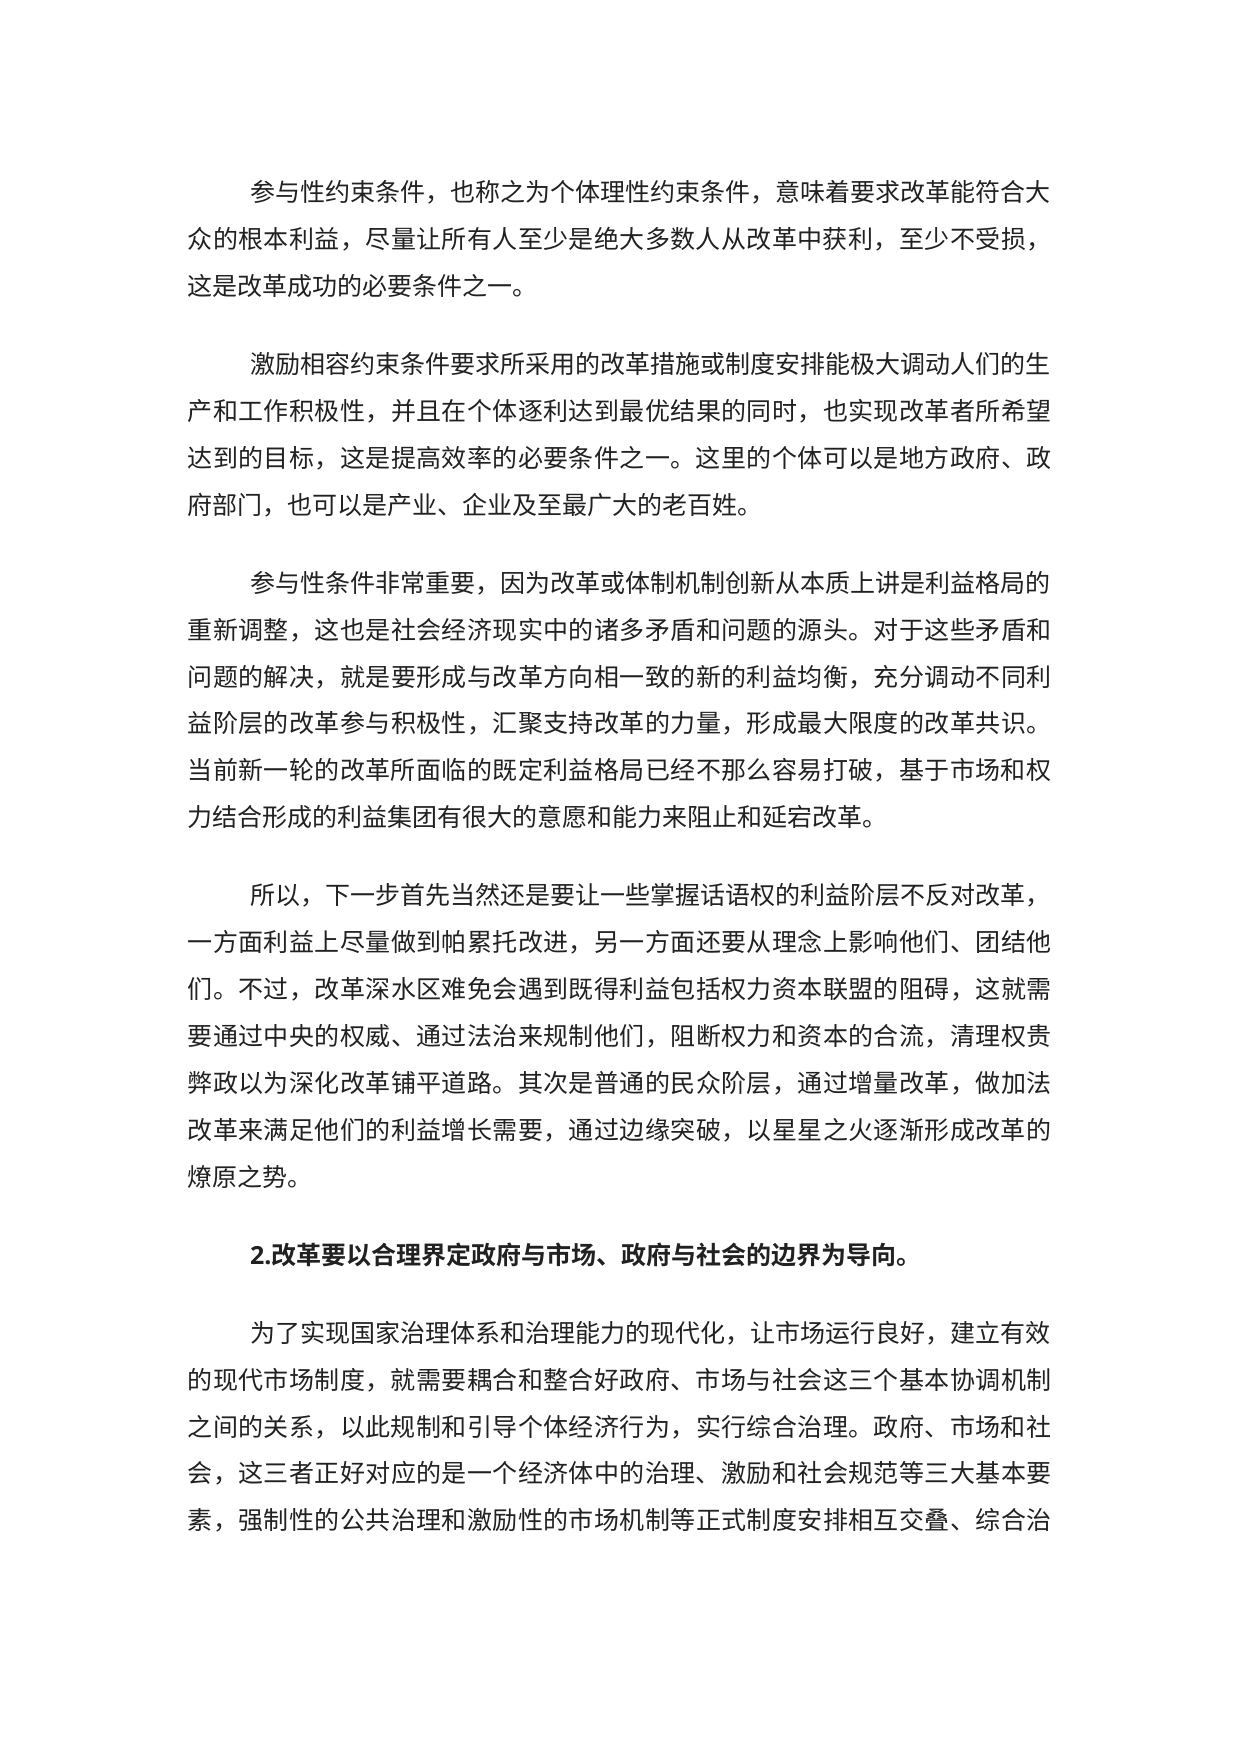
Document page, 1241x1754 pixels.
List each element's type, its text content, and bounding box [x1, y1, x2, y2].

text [187, 1303, 1053, 1537]
text 所以，下一步首先当然还是要让一些掌握话语权的利益阶层不反对改革，一方面利益上尽量做到帕累托改进，另一方面还要从理念上影响他们、团结他们。不过，改革深水区难免会遇到既得利益包括权力资本联盟的阻碍，这就需要通过中央的权威、通过法治来规制他们，阻断权力和资本的合流，清理权贵弊政以为深化改革铺平道路。其次是普通的民众阶层，通过增量改革，做加法改革来满足他们的利益增长需要，通过边缘突破，以星星之火逐渐形成改革的燎原之势。 [187, 865, 1053, 1193]
text 2.改革要以合理界定政府与市场、政府与社会的边界为导向。 [187, 1224, 1053, 1271]
text 参与性条件非常重要，因为改革或体制机制创新从本质上讲是利益格局的重新调整，这也是社会经济现实中的诸多矛盾和问题的源头。对于这些矛盾和问题的解决，就是要形成与改革方向相一致的新的利益均衡，充分调动不同利益阶层的改革参与积极性，汇聚支持改革的力量，形成最大限度的改革共识。当前新一轮的改革所面临的既定利益格局已经不那么容易打破，基于市场和权力结合形成的利益集团有很大的意愿和能力来阻止和延宕改革。 [187, 553, 1053, 834]
text 激励相容约束条件要求所采用的改革措施或制度安排能极大调动人们的生产和工作积极性，并且在个体逐利达到最优结果的同时，也实现改革者所希望达到的目标，这是提高效率的必要条件之一。这里的个体可以是地方政府、政府部门，也可以是产业、企业及至最广大的老百姓。 [187, 334, 1053, 521]
text 参与性约束条件，也称之为个体理性约束条件，意味着要求改革能符合大众的根本利益，尽量让所有人至少是绝大多数人从改革中获利，至少不受损，这是改革成功的必要条件之一。 [187, 162, 1053, 303]
